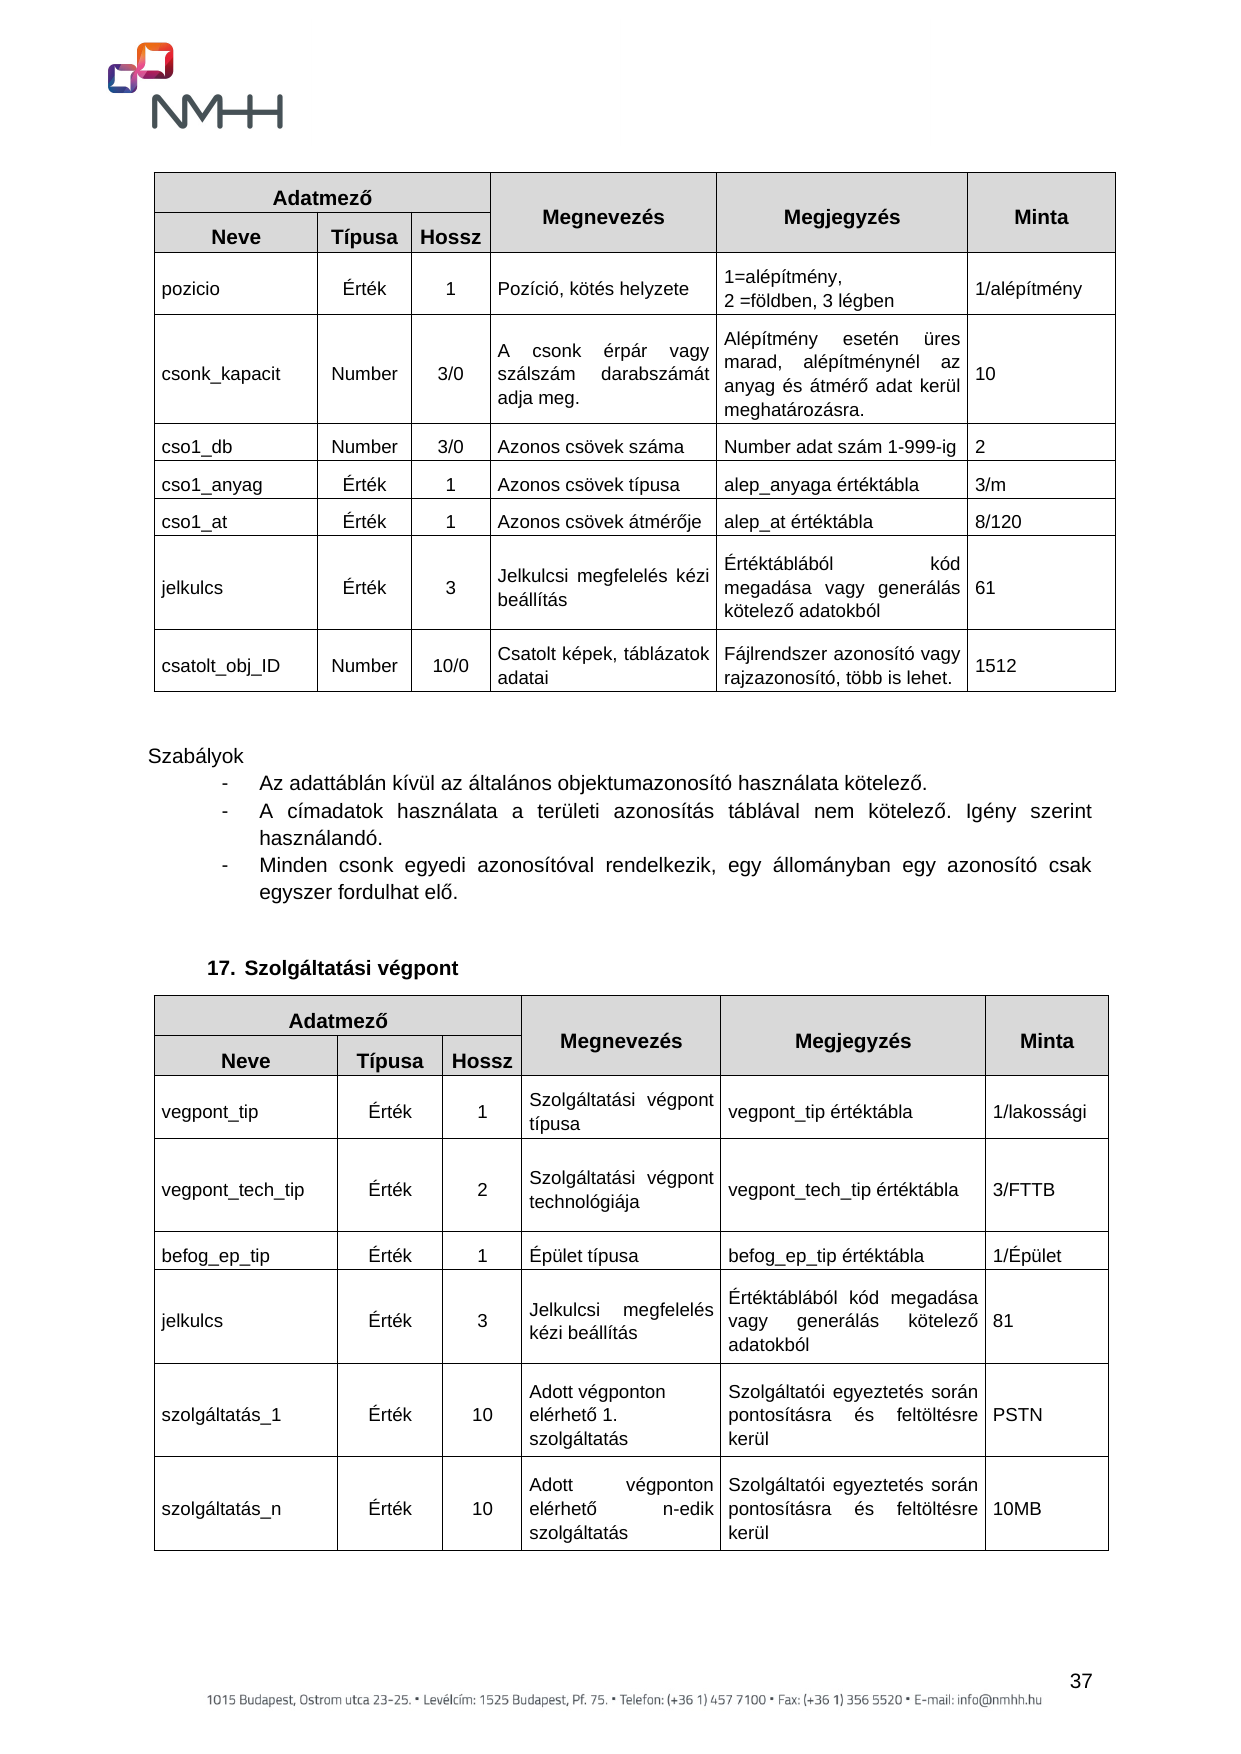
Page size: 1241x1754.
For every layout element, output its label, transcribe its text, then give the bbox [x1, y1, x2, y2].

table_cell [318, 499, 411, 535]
picture [7, 1666, 1241, 1754]
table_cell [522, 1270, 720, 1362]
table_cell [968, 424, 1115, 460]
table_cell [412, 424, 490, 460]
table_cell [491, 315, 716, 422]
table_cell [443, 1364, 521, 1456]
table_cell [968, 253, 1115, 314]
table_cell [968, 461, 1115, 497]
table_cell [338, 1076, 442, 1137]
list Az adattáblán kívül az általános objektumazonosító használata kötelező. [222, 770, 1092, 795]
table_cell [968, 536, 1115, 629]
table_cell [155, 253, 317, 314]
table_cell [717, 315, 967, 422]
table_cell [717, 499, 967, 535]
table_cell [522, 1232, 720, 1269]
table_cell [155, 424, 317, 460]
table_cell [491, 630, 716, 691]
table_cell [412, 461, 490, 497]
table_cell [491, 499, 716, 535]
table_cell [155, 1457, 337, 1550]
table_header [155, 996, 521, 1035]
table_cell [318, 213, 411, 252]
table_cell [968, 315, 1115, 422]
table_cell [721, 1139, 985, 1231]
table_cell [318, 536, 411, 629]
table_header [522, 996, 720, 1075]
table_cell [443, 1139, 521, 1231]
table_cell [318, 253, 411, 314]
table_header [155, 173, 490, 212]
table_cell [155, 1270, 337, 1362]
list Minden csonk egyedi azonosítóval rendelkezik, egy állományban egy azonosító csak egyszer fordulhat elő. [222, 852, 1092, 904]
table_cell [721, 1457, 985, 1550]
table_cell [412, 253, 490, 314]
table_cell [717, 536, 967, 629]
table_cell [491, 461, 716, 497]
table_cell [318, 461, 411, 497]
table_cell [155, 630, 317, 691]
subtitle Szolgáltatási végpont [207, 956, 1092, 980]
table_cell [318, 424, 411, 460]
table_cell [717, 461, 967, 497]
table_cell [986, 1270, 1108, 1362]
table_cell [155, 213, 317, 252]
text Szabályok [148, 744, 1092, 768]
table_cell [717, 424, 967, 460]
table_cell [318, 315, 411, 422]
picture [2, 19, 1240, 146]
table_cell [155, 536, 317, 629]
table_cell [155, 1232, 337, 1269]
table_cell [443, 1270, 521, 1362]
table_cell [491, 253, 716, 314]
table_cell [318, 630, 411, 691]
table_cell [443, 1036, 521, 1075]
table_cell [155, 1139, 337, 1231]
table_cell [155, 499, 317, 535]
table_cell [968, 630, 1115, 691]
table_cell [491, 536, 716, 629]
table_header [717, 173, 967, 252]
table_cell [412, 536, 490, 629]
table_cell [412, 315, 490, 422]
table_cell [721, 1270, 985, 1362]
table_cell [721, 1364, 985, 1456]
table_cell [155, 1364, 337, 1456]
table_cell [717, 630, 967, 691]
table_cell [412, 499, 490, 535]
list A címadatok használata a területi azonosítás táblával nem kötelező. Igény szerint használandó. [222, 798, 1092, 850]
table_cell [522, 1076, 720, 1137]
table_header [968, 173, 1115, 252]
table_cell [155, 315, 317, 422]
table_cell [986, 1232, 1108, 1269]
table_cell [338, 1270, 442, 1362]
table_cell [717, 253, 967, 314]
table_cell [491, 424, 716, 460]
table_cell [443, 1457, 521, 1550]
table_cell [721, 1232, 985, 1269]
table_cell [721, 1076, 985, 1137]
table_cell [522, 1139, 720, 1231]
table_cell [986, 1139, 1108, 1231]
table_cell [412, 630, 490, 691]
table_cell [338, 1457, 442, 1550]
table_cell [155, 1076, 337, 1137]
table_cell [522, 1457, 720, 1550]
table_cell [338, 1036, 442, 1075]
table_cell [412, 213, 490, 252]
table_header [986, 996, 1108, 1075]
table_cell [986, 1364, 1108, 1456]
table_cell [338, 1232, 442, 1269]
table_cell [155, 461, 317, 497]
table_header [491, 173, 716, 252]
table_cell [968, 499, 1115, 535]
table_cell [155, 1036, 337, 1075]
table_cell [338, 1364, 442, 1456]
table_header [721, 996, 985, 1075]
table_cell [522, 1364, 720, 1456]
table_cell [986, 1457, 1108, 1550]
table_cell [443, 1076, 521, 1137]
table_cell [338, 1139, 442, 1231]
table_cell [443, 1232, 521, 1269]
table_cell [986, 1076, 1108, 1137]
